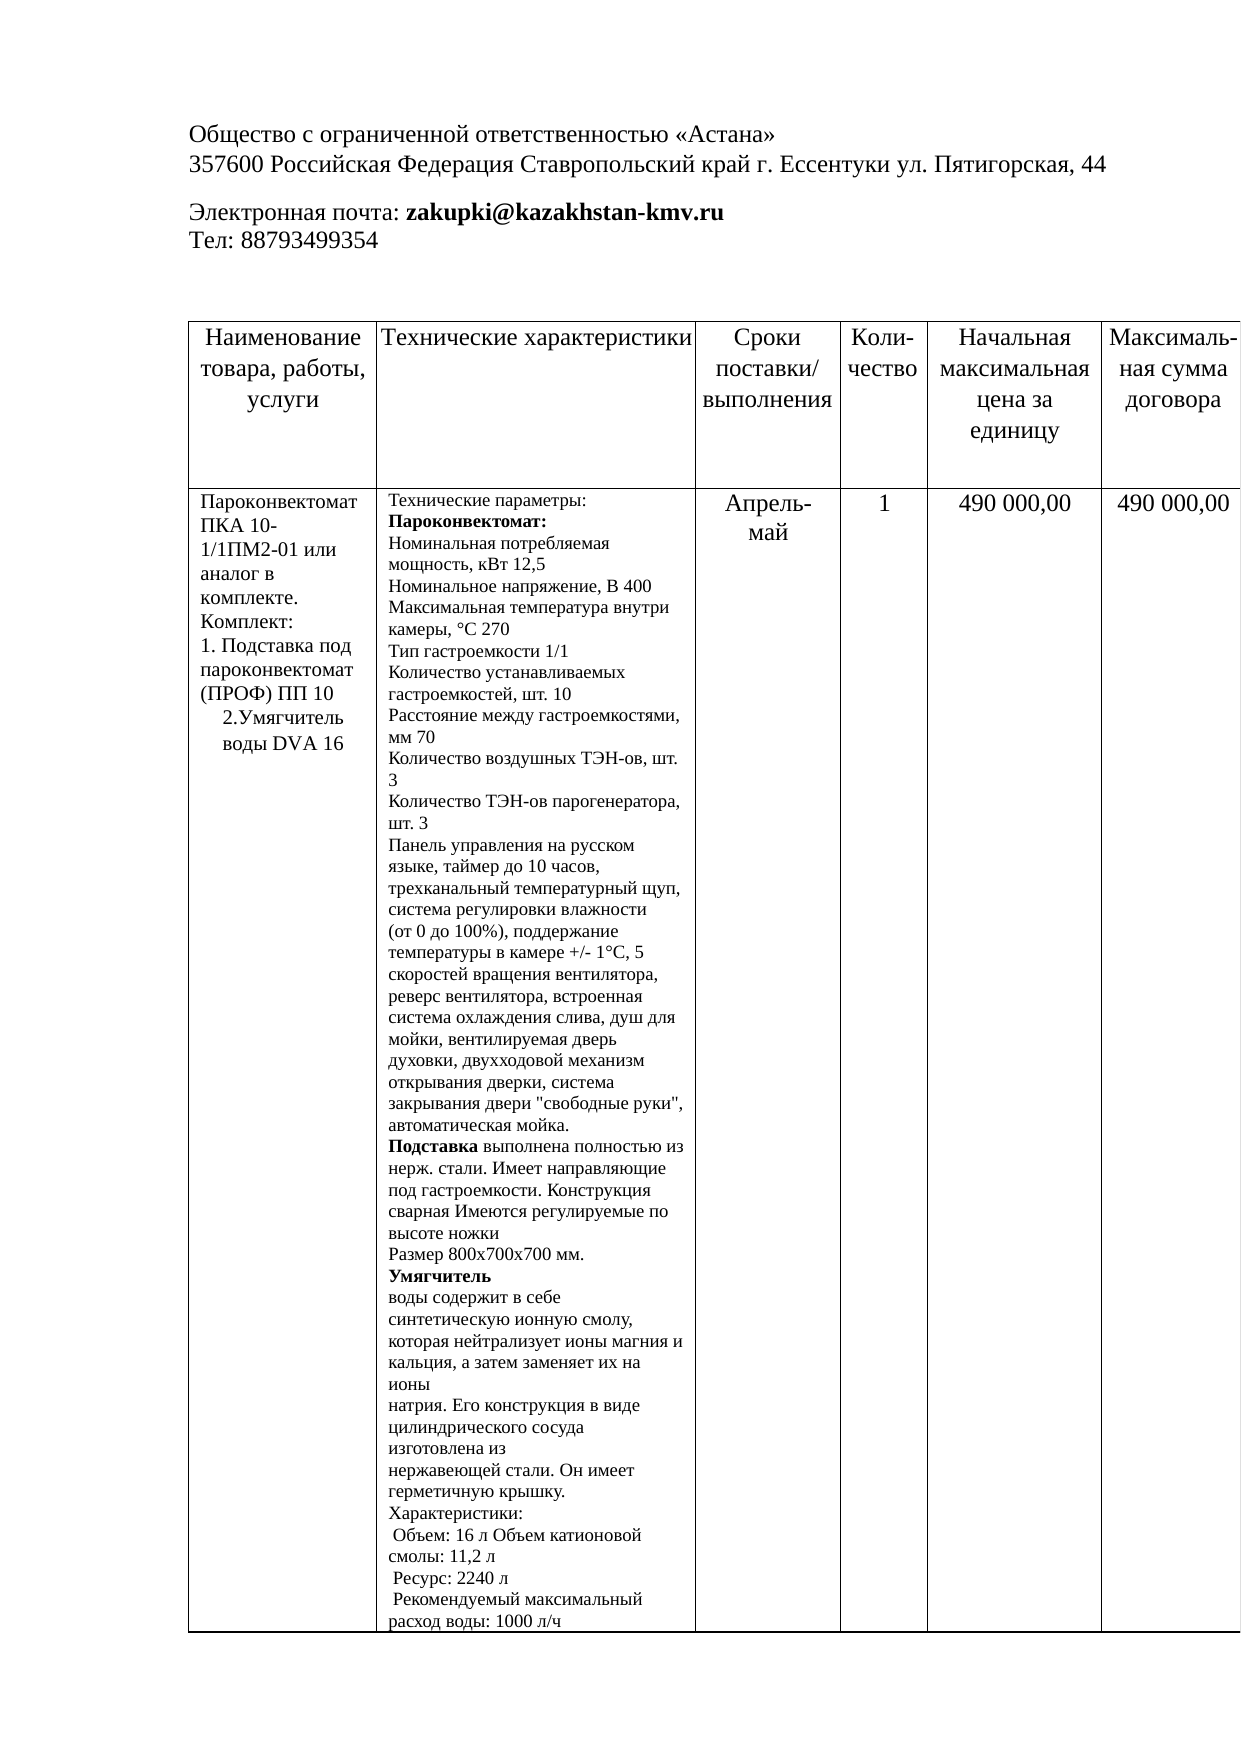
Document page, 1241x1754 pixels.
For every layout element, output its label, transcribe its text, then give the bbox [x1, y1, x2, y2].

table_header Общество с ограниченной ответственностью «Астана» [177, 118, 1240, 149]
table_cell 357600 Российская Федерация Ставропольский край г. Ессентуки ул. Пятигорская, 44 [177, 149, 1240, 197]
table_cell Электронная почта: zakupki@kazakhstan-kmv.ru Тел: 88793499354 [177, 197, 1240, 1632]
